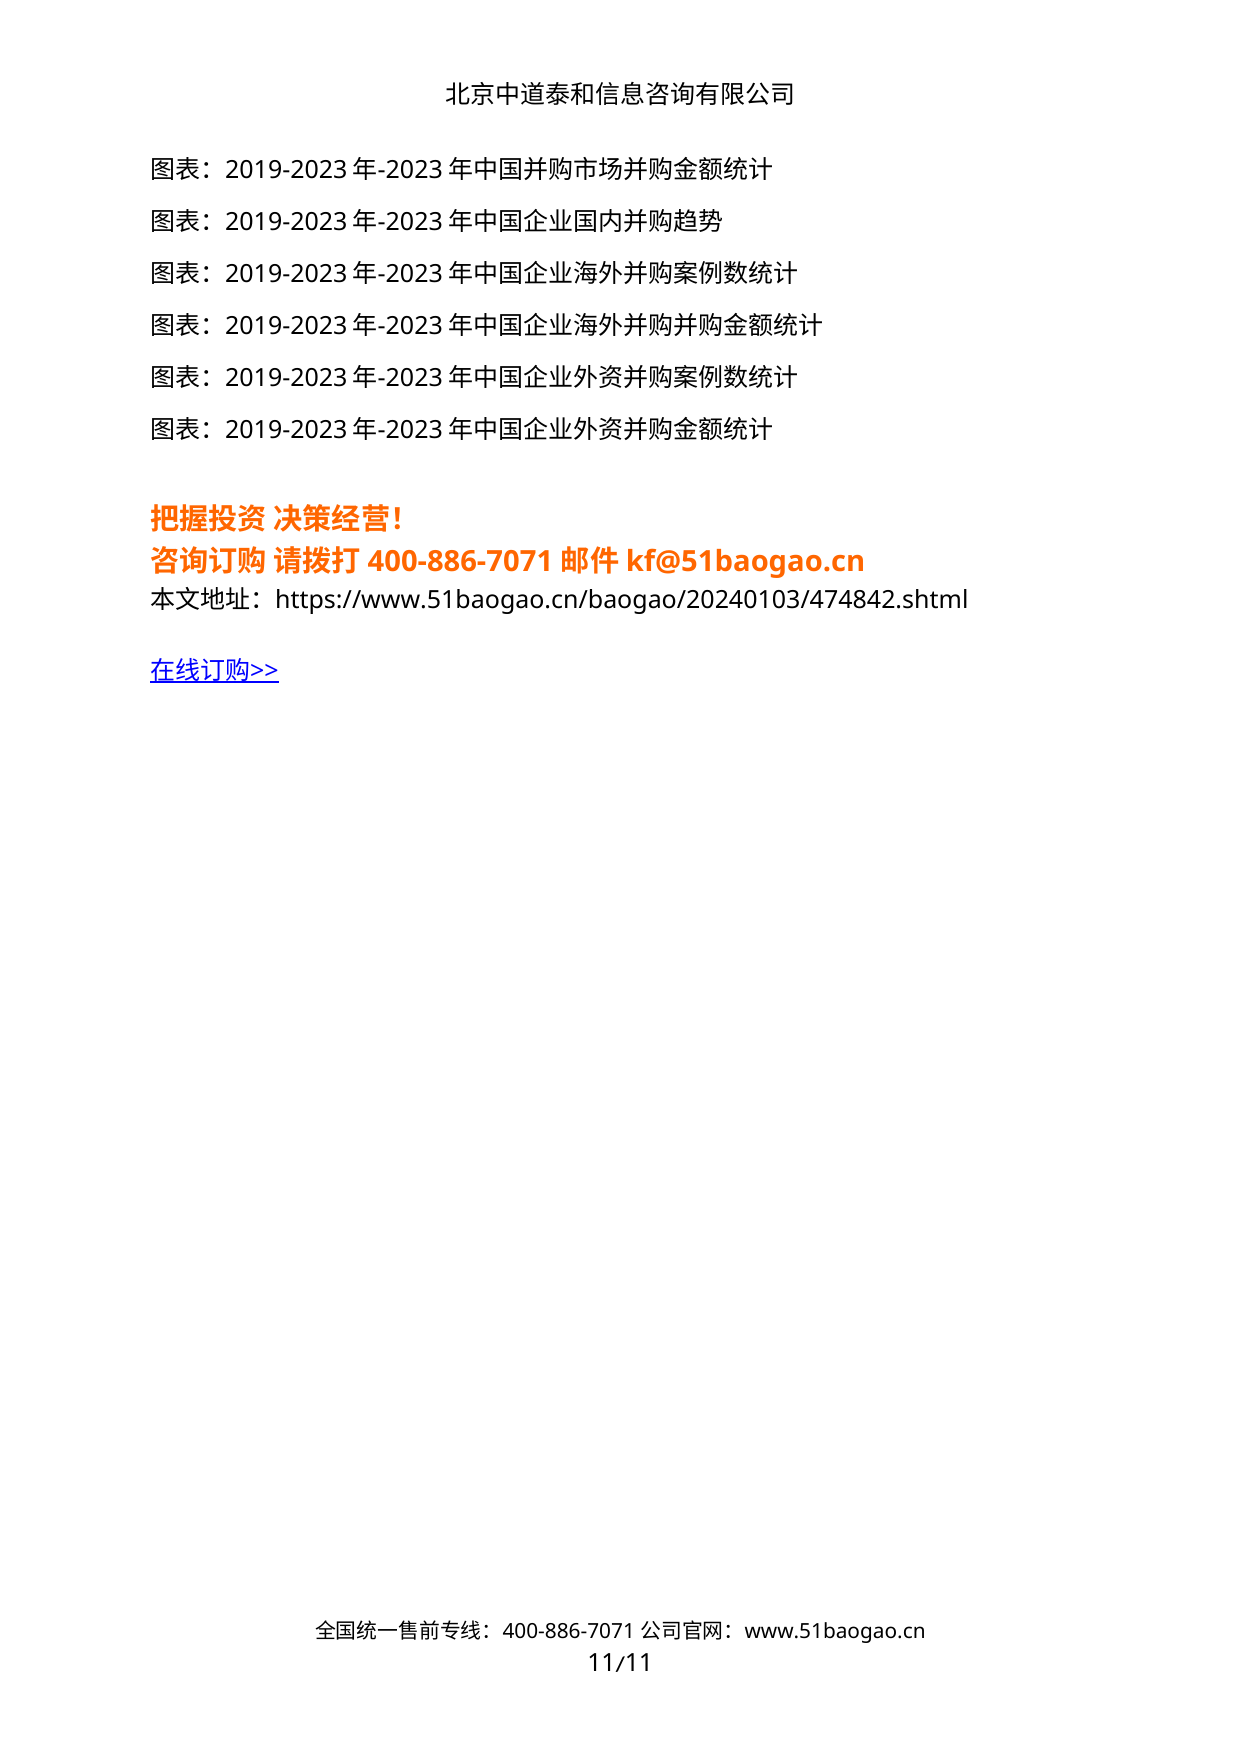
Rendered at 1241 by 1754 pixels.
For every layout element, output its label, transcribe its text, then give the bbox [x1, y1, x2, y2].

text 图表：2019-2023年-2023年中国并购市场并购金额统计 [150, 150, 1090, 186]
text 图表：2019-2023年-2023年中国企业海外并购案例数统计 [150, 254, 1090, 290]
text 图表：2019-2023年-2023年中国企业外资并购案例数统计 [150, 357, 1090, 394]
text 把握投资 决策经营！咨询订购 请拨打 400-886-7071 邮件 kf@51baogao.cn本文地址：https://www.51baogao.cn/baogao/20240103/474842.shtml [150, 461, 1090, 616]
text 图表：2019-2023年-2023年中国企业国内并购趋势 [150, 202, 1090, 238]
text 图表：2019-2023年-2023年中国企业海外并购并购金额统计 [150, 306, 1090, 342]
text 图表：2019-2023年-2023年中国企业外资并购金额统计 [150, 409, 1090, 446]
text 在线订购>> [150, 616, 1090, 687]
